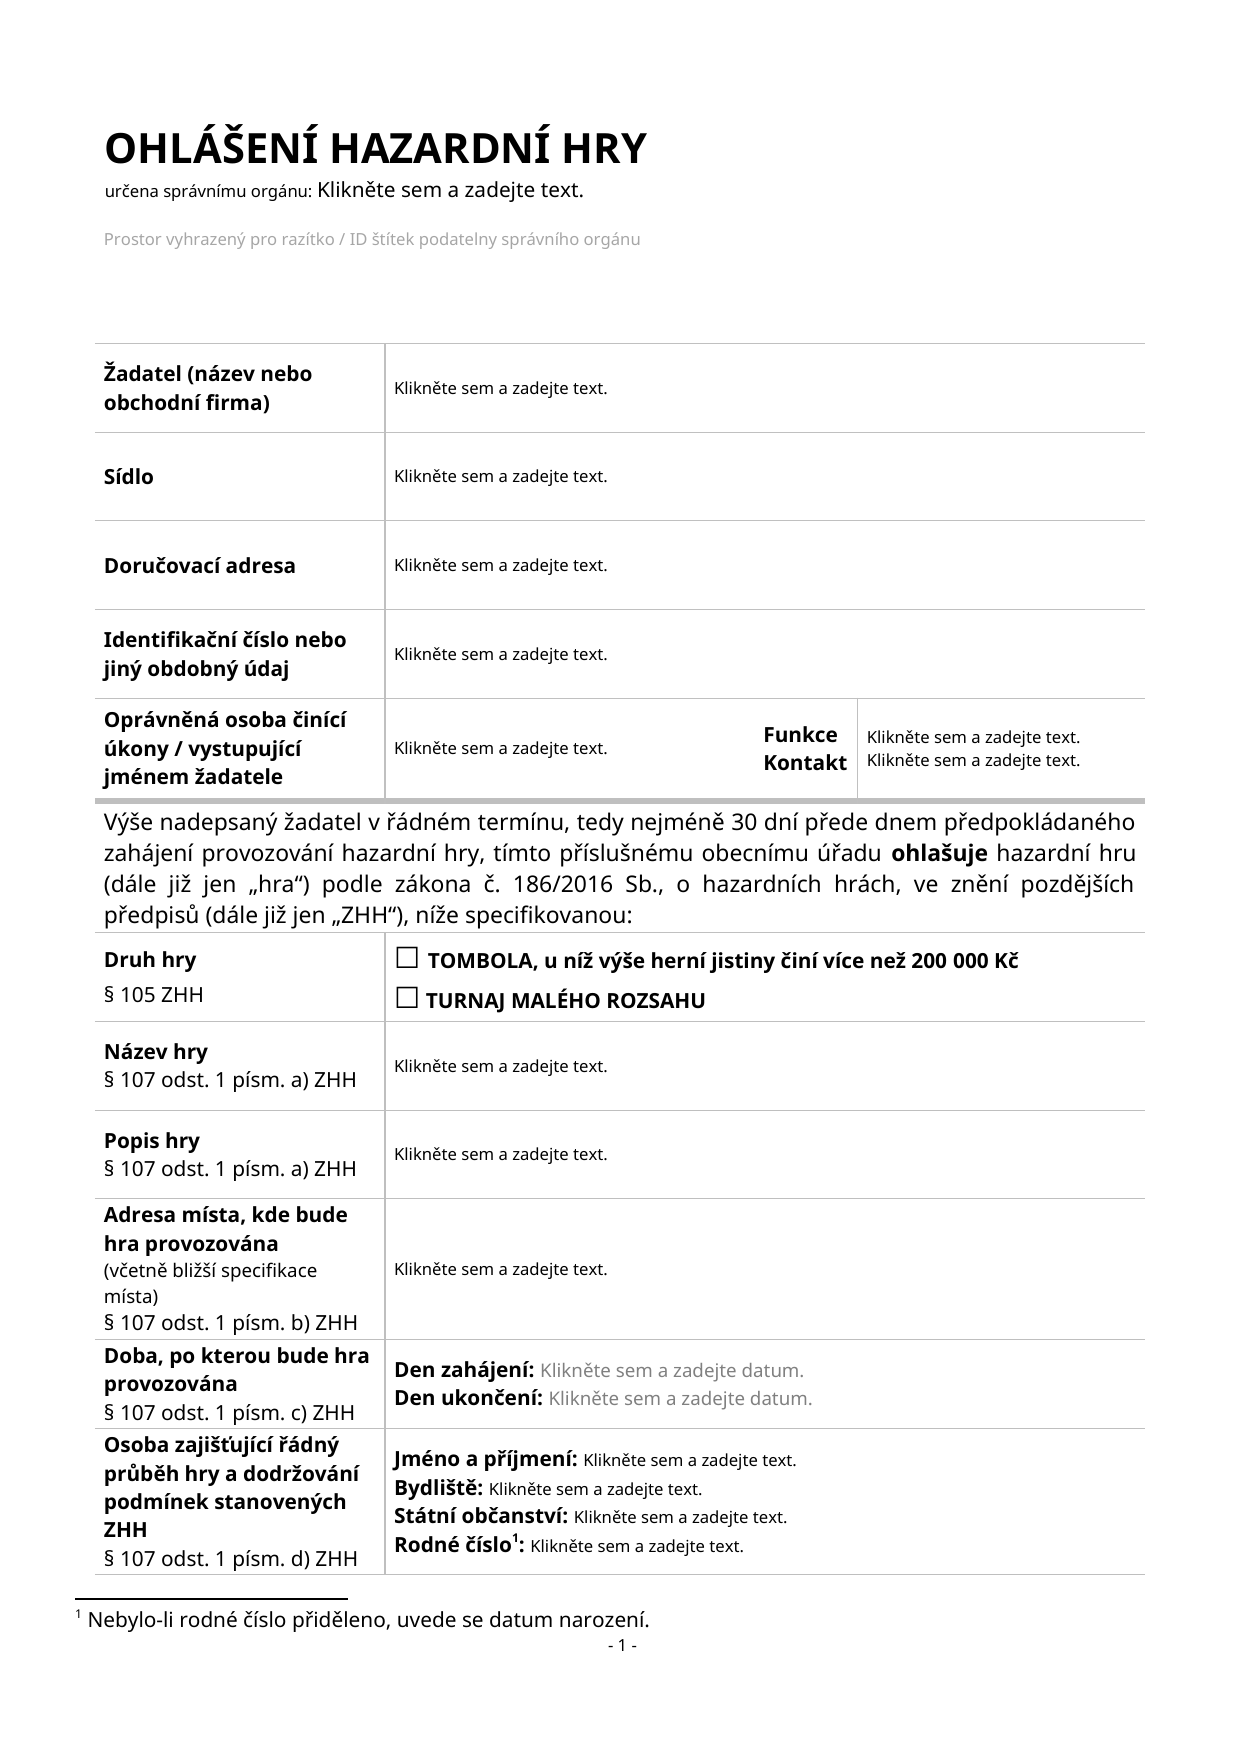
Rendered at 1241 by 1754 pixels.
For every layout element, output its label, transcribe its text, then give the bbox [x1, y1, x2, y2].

subtitle OHLÁŠENÍ HAZARDNÍ HRY [104, 119, 1165, 176]
table_cell Popis hry § 107 odst. 1 písm. a) ZHH [95, 1111, 384, 1198]
table_cell Druh hry § 105 ZHH [95, 933, 384, 1021]
table_cell Doručovací adresa [95, 521, 384, 609]
table_cell Oprávněná osoba činící úkony / vystupující jménem žadatele [95, 699, 384, 798]
table_cell Doba, po kterou bude hra provozována § 107 odst. 1 písm. c) ZHH [95, 1340, 384, 1428]
table_cell Funkce Kontakt [754, 699, 857, 798]
table_cell Jméno a příjmení: Bydliště: Státní občanství: Rodné číslo: [386, 1429, 1145, 1574]
subtitle určena správnímu orgánu: [104, 176, 1165, 204]
table_cell Žadatel (název nebo obchodní firma) [95, 344, 384, 432]
table_cell Název hry § 107 odst. 1 písm. a) ZHH [95, 1022, 384, 1109]
table_cell Osoba zajišťující řádný průběh hry a dodržování podmínek stanovených ZHH § 107 odst. 1 písm. d) ZHH [95, 1429, 384, 1574]
table_cell Sídlo [95, 433, 384, 520]
table_cell Identifikační číslo nebo jiný obdobný údaj [95, 610, 384, 698]
table_cell [858, 699, 1145, 798]
table_header Prostor vyhrazený pro razítko / ID štítek podatelny správního orgánu [95, 226, 1145, 343]
table_cell Výše nadepsaný žadatel v řádném termínu, tedy nejméně 30 dní přede dnem předpokládaného zahájení provozování hazardní hry, tímto příslušnému obecnímu úřadu ohlašuje hazardní hru (dále již jen „hra“) podle zákona č. 186/2016 Sb., o hazardních hrách, ve znění pozdějších předpisů (dále již jen „ZHH“), níže specifikovanou: [95, 804, 1145, 932]
table_cell TOMBOLA, u níž výše herní jistiny činí více než 200 000 Kč TURNAJ MALÉHO ROZSAHU [386, 933, 1145, 1021]
table_cell Adresa místa, kde bude hra provozována (včetně bližší specifikace místa) § 107 odst. 1 písm. b) ZHH [95, 1199, 384, 1338]
table_cell Den zahájení: Den ukončení: [386, 1340, 1145, 1428]
